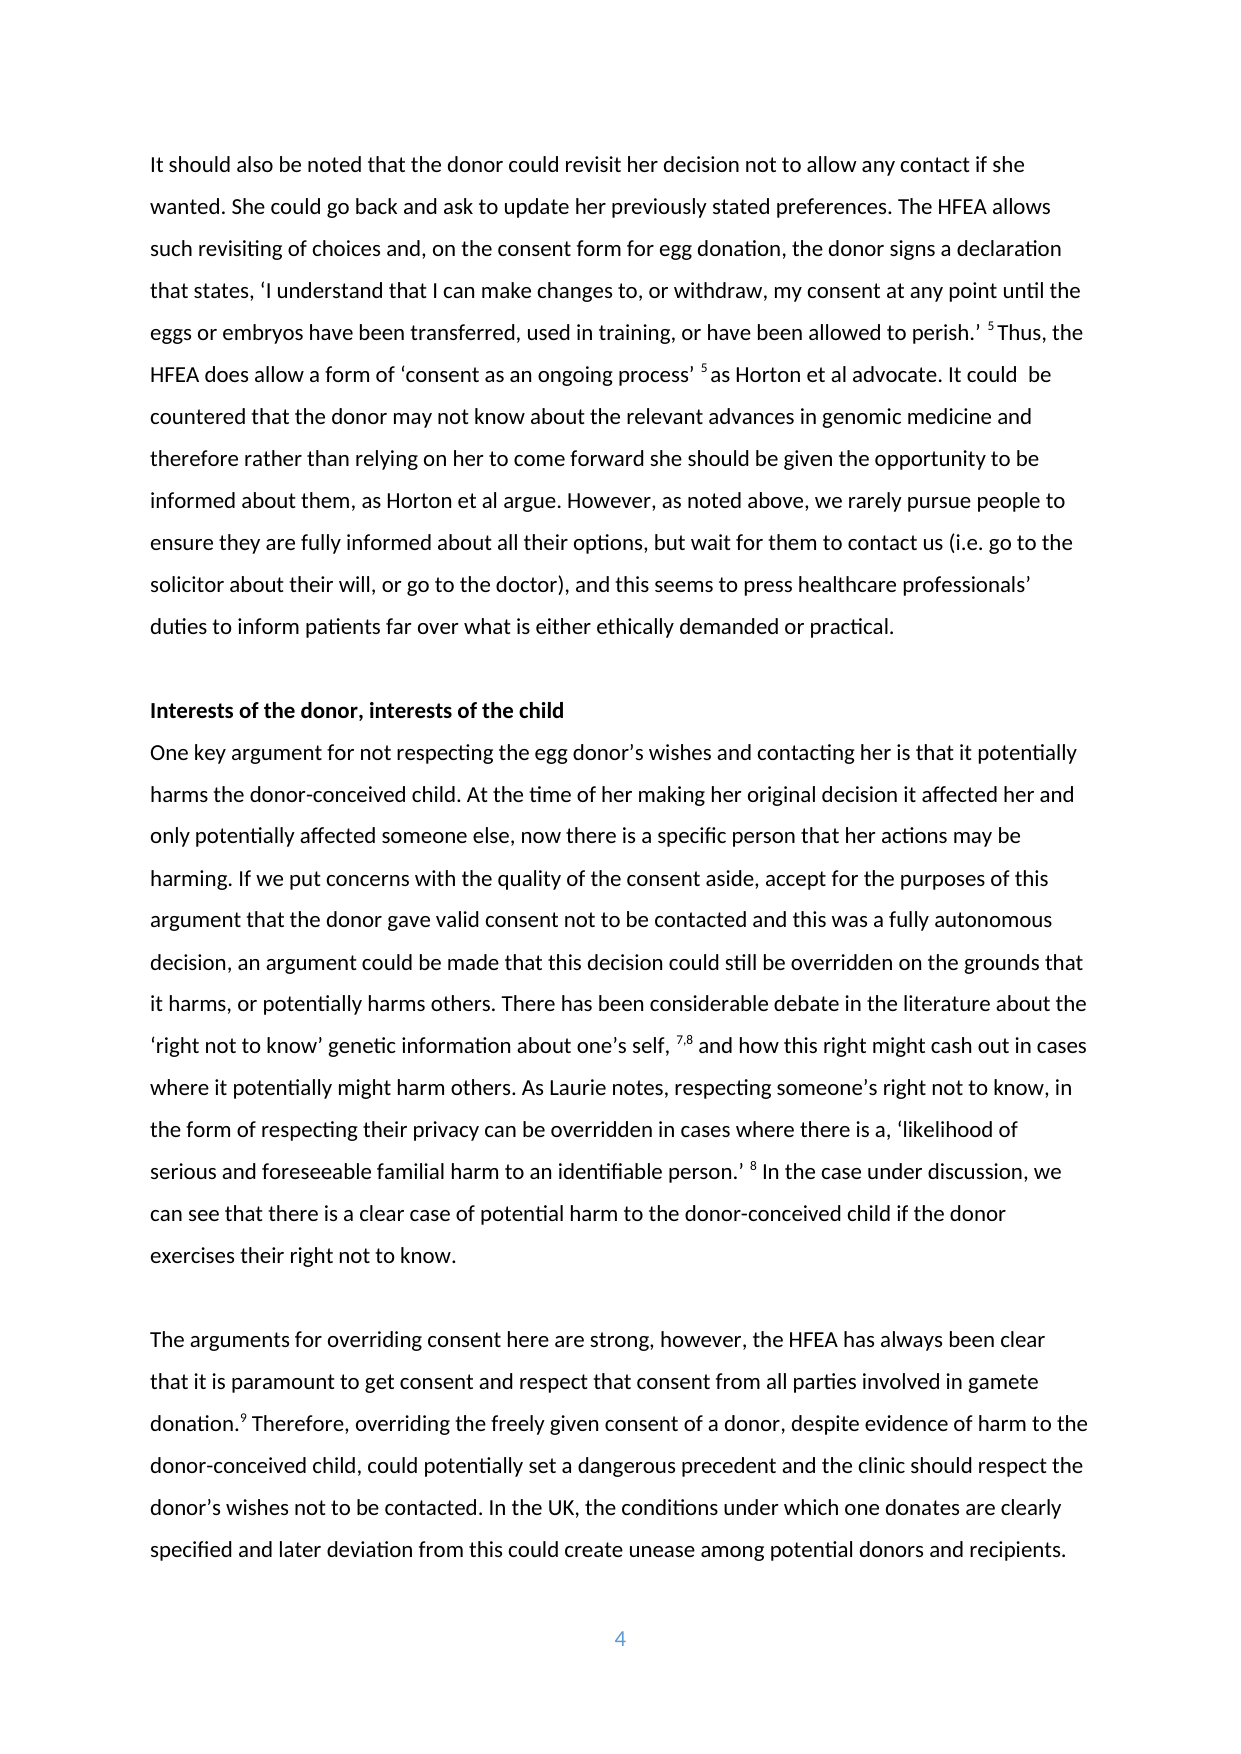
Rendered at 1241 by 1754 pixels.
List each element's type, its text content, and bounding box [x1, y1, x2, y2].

text It should also be noted that the donor could revisit her decision not to allow any contact if she wanted. She could go back and ask to update her previously stated preferences. The HFEA allows such revisiting of choices and, on the consent form for egg donation, the donor signs a declaration that states, ‘I understand that I can make changes to, or withdraw, my consent at any point until the eggs or embryos have been transferred, used in training, or have been allowed to perish.’ 5 Thus, the HFEA does allow a form of ‘consent as an ongoing process’ 5 as Horton et al advocate. It could be countered that the donor may not know about the relevant advances in genomic medicine and therefore rather than relying on her to come forward she should be given the opportunity to be informed about them, as Horton et al argue. However, as noted above, we rarely pursue people to ensure they are fully informed about all their options, but wait for them to contact us (i.e. go to the solicitor about their will, or go to the doctor), and this seems to press healthcare professionals’ duties to inform patients far over what is either ethically demanded or practical. [150, 150, 1090, 640]
text One key argument for not respecting the egg donor’s wishes and contacting her is that it potentially harms the donor-conceived child. At the time of her making her original decision it affected her and only potentially affected someone else, now there is a specific person that her actions may be harming. If we put concerns with the quality of the consent aside, accept for the purposes of this argument that the donor gave valid consent not to be contacted and this was a fully autonomous decision, an argument could be made that this decision could still be overridden on the grounds that it harms, or potentially harms others. There has been considerable debate in the literature about the ‘right not to know’ genetic information about one’s self, 7,8 and how this right might cash out in cases where it potentially might harm others. As Laurie notes, respecting someone’s right not to know, in the form of respecting their privacy can be overridden in cases where there is a, ‘likelihood of serious and foreseeable familial harm to an identifiable person.’ 8 In the case under discussion, we can see that there is a clear case of potential harm to the donor-conceived child if the donor exercises their right not to know. [150, 738, 1090, 1269]
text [150, 1325, 1090, 1563]
text Interests of the donor, interests of the child [150, 696, 1090, 724]
